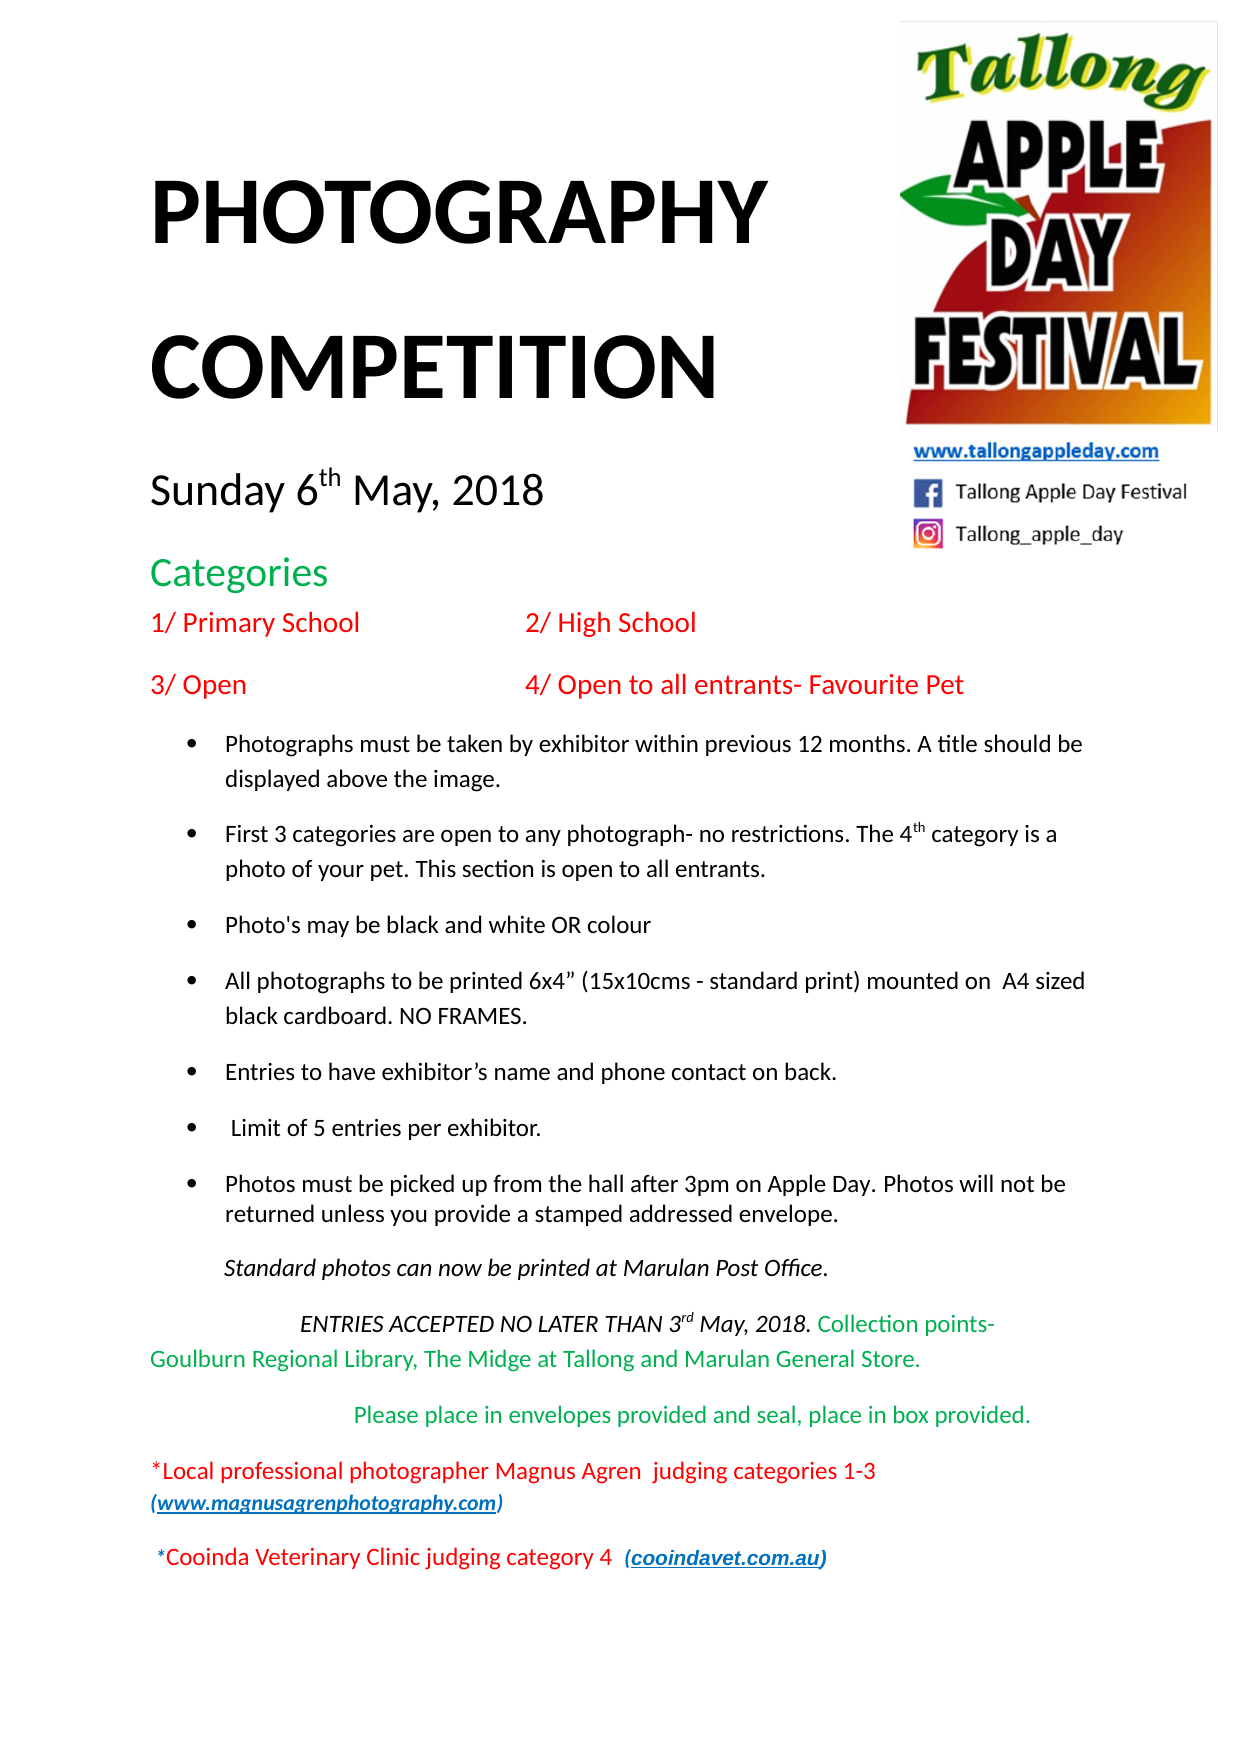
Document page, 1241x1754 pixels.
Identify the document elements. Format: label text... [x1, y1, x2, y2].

text Please place in envelopes provided and seal, place in box provided. [150, 1399, 1090, 1429]
list Limit of 5 entries per exhibitor. [187, 1112, 1090, 1142]
text Sunday 6th May, 2018 [150, 461, 900, 517]
list Photographs must be taken by exhibitor within previous 12 months. A title should be displayed above the image. [187, 728, 1090, 793]
text Standard photos can now be printed at Marulan Post Office. [150, 1252, 1090, 1283]
list All photographs to be printed 6x4” (15x10cms - standard print) mounted on A4 sized black cardboard. NO FRAMES. [187, 965, 1090, 1031]
text PHOTOGRAPHY [150, 150, 1090, 267]
text COMPETITION [150, 305, 1090, 422]
list Entries to have exhibitor’s name and phone contact on back. [187, 1056, 1090, 1087]
text 3/ Open 4/ Open to all entrants- Favourite Pet [150, 666, 1090, 702]
text *Local professional photographer Magnus Agren judging categories 1-3 (www.magnusagrenphotography.com) [150, 1455, 1090, 1516]
text *Cooinda Veterinary Clinic judging category 4 (cooindavet.com.au) [150, 1541, 1090, 1571]
text Categories [150, 546, 1090, 597]
text ENTRIES ACCEPTED NO LATER THAN 3rd May, 2018. Collection points- Goulburn Regional Library, The Midge at Tallong and Marulan General Store. [150, 1308, 1090, 1374]
list First 3 categories are open to any photograph- no restrictions. The 4th category is a photo of your pet. This section is open to all entrants. [187, 818, 1090, 884]
text 1/ Primary School 2/ High School [150, 604, 1090, 640]
picture [900, 20, 1219, 557]
list Photos must be picked up from the hall after 3pm on Apple Day. Photos will not be returned unless you provide a stamped addressed envelope. [187, 1168, 1090, 1229]
list Photo's may be black and white OR colour [187, 909, 1090, 940]
